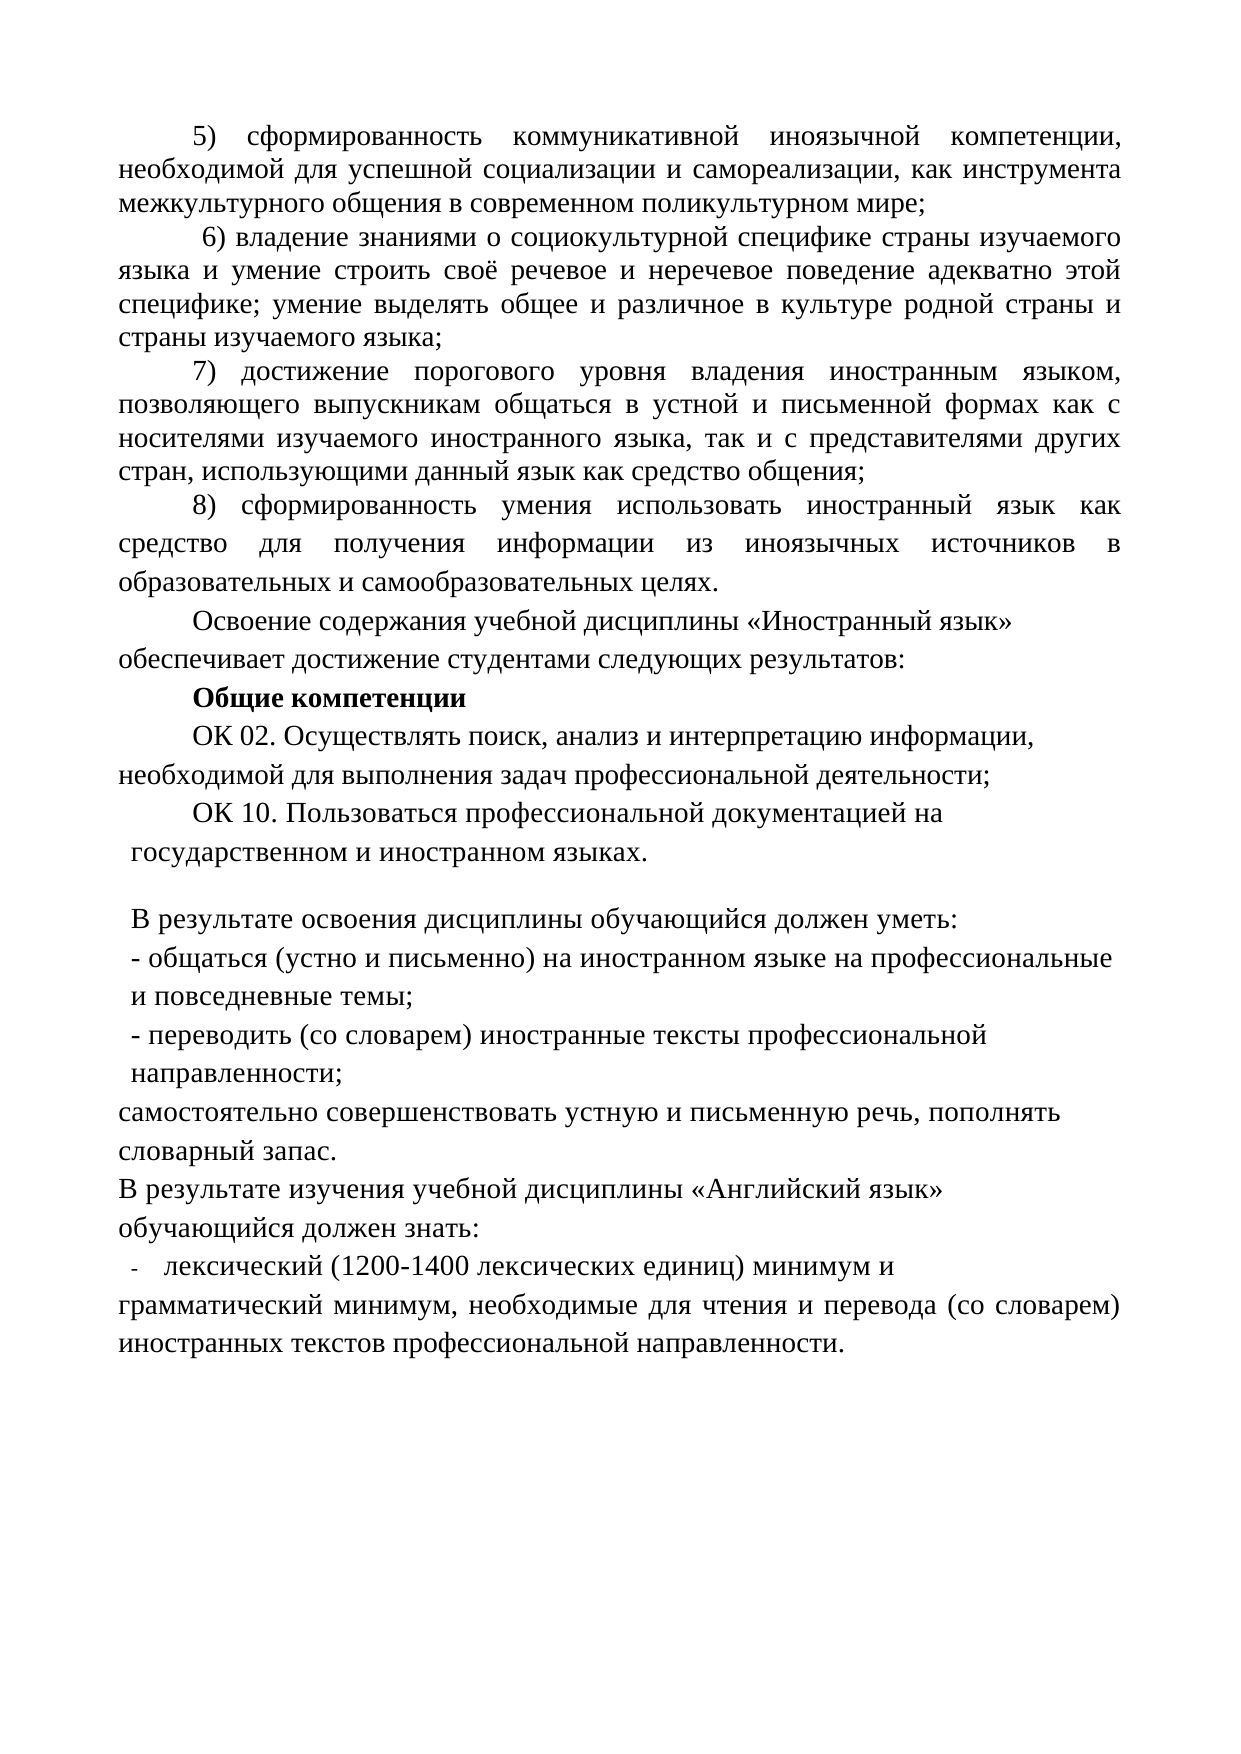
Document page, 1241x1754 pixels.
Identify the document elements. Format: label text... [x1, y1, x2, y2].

text - переводить (со словарем) иностранные тексты профессиональной направленности; [131, 1017, 1122, 1089]
text 7) достижение порогового уровня владения иностранным языком, позволяющего выпускникам общаться в устной и письменной формах как с носителями изучаемого иностранного языка, так и с представителями других стран, использующими данный язык как средство общения; [118, 353, 1122, 487]
text Общие компетенции [118, 680, 1122, 713]
text грамматический минимум, необходимые для чтения и перевода (со словарем) иностранных текстов профессиональной направленности. [118, 1287, 1122, 1359]
text В результате освоения дисциплины обучающийся должен уметь: [131, 901, 1122, 935]
text 6) владение знаниями о социокультурной специфике страны изучаемого языка и умение строить своё речевое и неречевое поведение адекватно этой специфике; умение выделять общее и различное в культуре родной страны и страны изучаемого языка; [118, 219, 1122, 353]
text 5) сформированность коммуникативной иноязычной компетенции, необходимой для успешной социализации и самореализации, как инструмента межкультурного общения в современном поликультурном мире; [118, 118, 1122, 219]
text Освоение содержания учебной дисциплины «Иностранный язык» обеспечивает достижение студентами следующих результатов: [118, 603, 1122, 675]
text ОК 10. Пользоваться профессиональной документацией на государственном и иностранном языках. [131, 795, 1122, 867]
text самостоятельно совершенствовать устную и письменную речь, пополнять словарный запас. [118, 1094, 1122, 1166]
text В результате изучения учебной дисциплины «Английский язык» обучающийся должен знать: [118, 1171, 1122, 1243]
list лексический (1200-1400 лексических единиц) минимум и [131, 1248, 1122, 1282]
text ОК 02. Осуществлять поиск, анализ и интерпретацию информации, необходимой для выполнения задач профессиональной деятельности; [118, 718, 1122, 790]
text - общаться (устно и письменно) на иностранном языке на профессиональные и повседневные темы; [131, 940, 1122, 1012]
text 8) сформированность умения использовать иностранный язык как средство для получения информации из иноязычных источников в образовательных и самообразовательных целях. [118, 487, 1122, 598]
